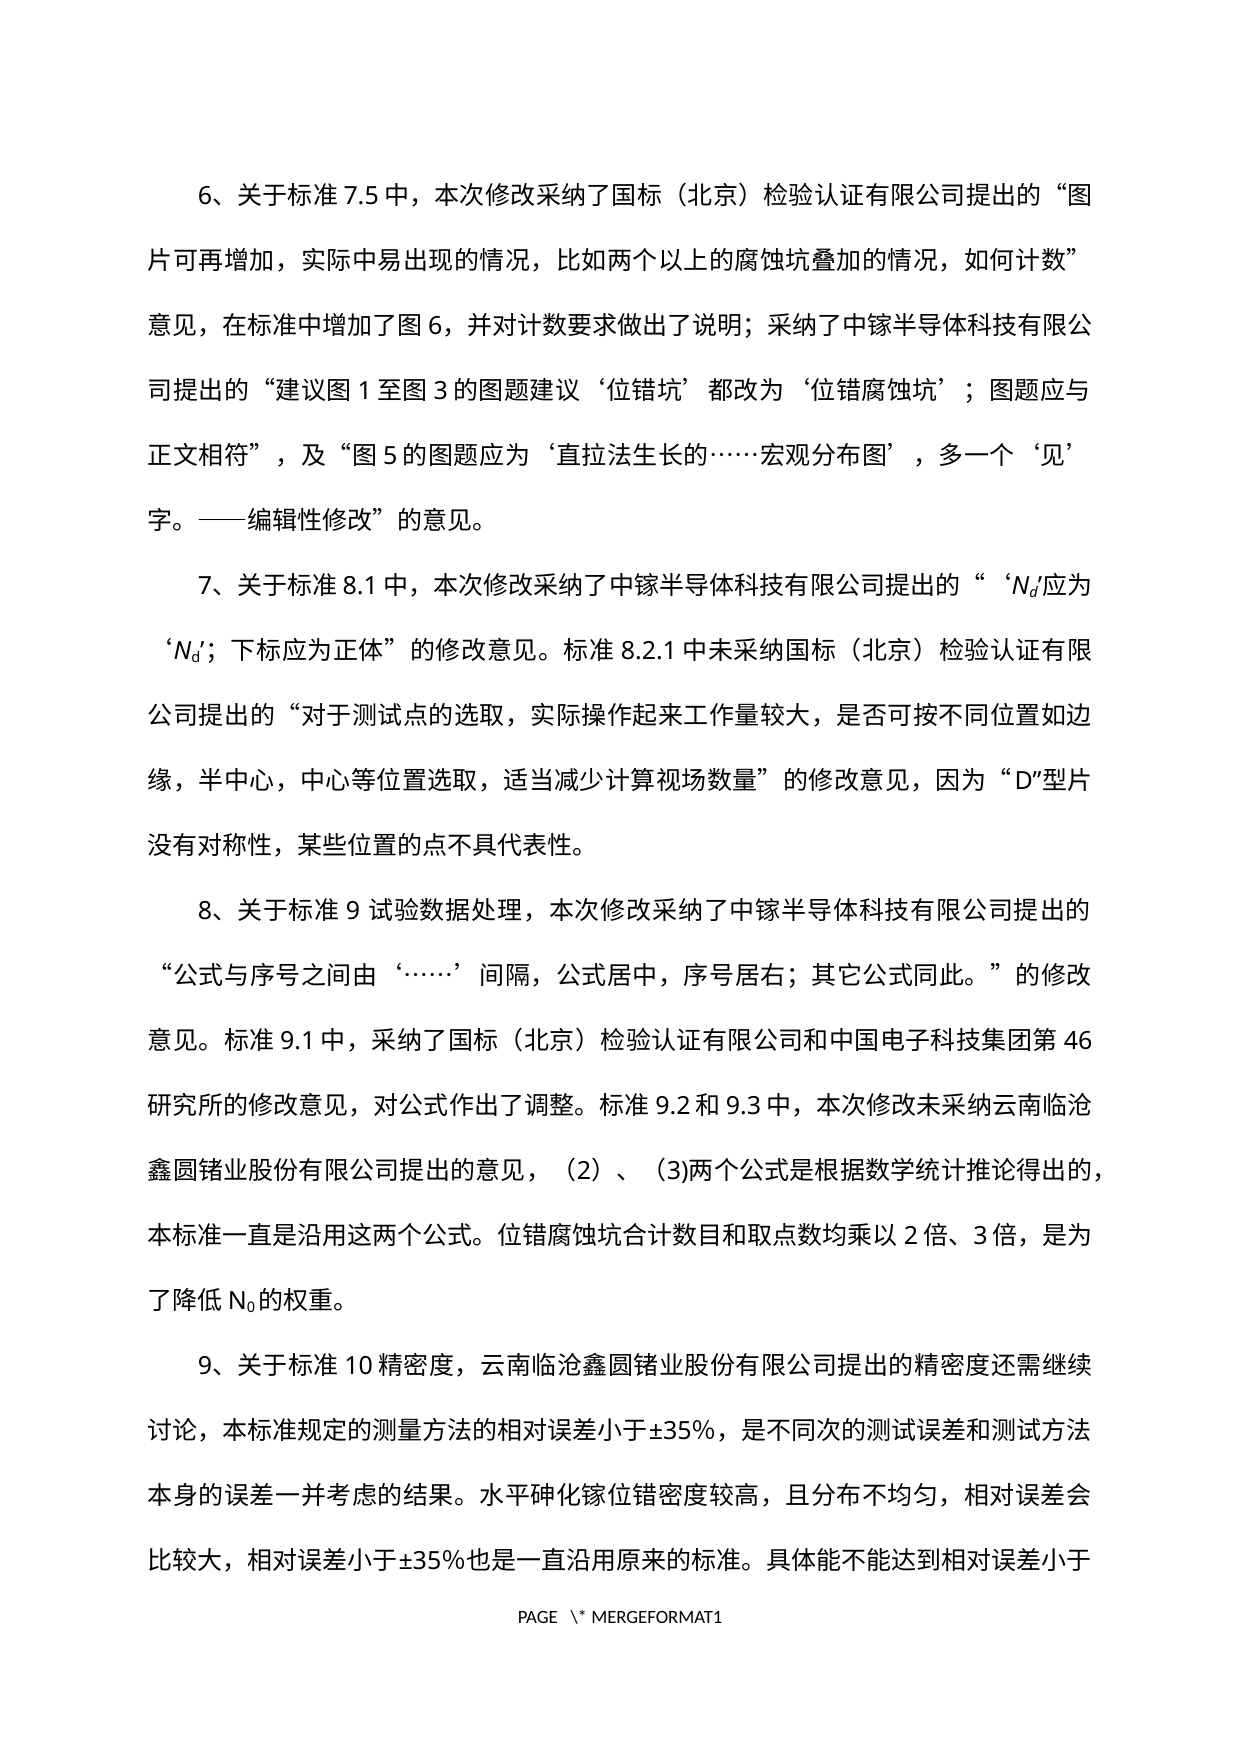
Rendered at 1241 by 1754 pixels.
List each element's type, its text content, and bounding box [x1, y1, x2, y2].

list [148, 1331, 1092, 1591]
list 关于标准7.5中，本次修改采纳了国标（北京）检验认证有限公司提出的“图片可再增加，实际中易出现的情况，比如两个以上的腐蚀坑叠加的情况，如何计数”意见，在标准中增加了图6，并对计数要求做出了说明；采纳了中镓半导体科技有限公司提出的“建议图1至图3的图题建议‘位错坑’都改为‘位错腐蚀坑’；图题应与正文相符”，及“图5的图题应为‘直拉法生长的……宏观分布图’，多一个‘见’字。——编辑性修改”的意见。 [148, 161, 1092, 551]
list 关于标准8.1中，本次修改采纳了中镓半导体科技有限公司提出的“‘Nd’应为‘Nd’；下标应为正体”的修改意见。标准8.2.1中未采纳国标（北京）检验认证有限公司提出的“对于测试点的选取，实际操作起来工作量较大，是否可按不同位置如边缘，半中心，中心等位置选取，适当减少计算视场数量”的修改意见，因为“D”型片没有对称性，某些位置的点不具代表性。 [148, 551, 1092, 876]
list 关于标准9 试验数据处理，本次修改采纳了中镓半导体科技有限公司提出的“公式与序号之间由‘……’间隔，公式居中，序号居右；其它公式同此。”的修改意见。标准9.1中，采纳了国标（北京）检验认证有限公司和中国电子科技集团第46研究所的修改意见，对公式作出了调整。标准9.2和9.3中，本次修改未采纳云南临沧鑫圆锗业股份有限公司提出的意见，（2）、（3)两个公式是根据数学统计推论得出的，本标准一直是沿用这两个公式。位错腐蚀坑合计数目和取点数均乘以2倍、3倍，是为了降低N0的权重。 [148, 876, 1092, 1331]
